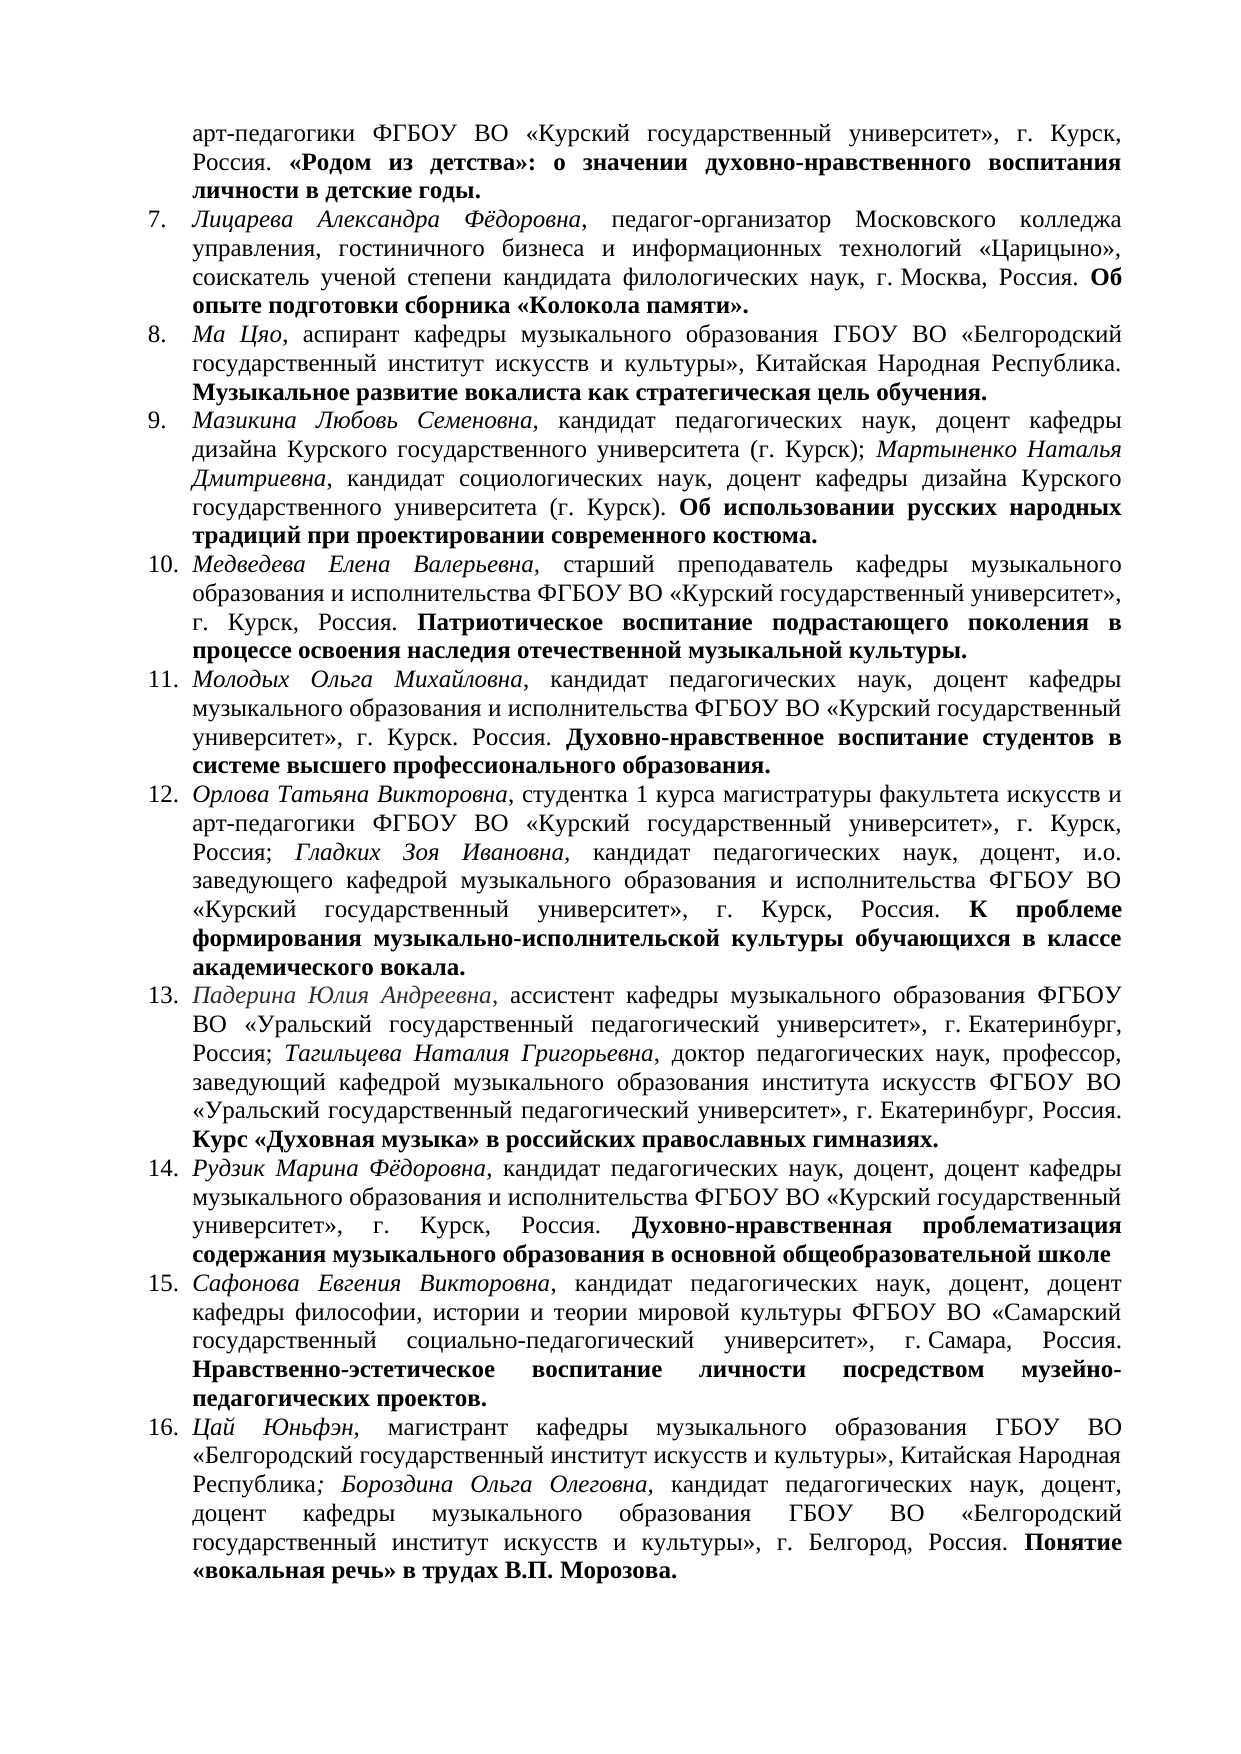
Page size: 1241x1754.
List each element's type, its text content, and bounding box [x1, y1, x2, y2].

list Рудзик Марина Фёдоровна, кандидат педагогических наук, доцент, доцент кафедры музыкального образования и исполнительства ФГБОУ ВО «Курский государственный университет», г. Курск, Россия. Духовно-нравственная проблематизация содержания музыкального образования в основной общеобразовательной школе [148, 1153, 1122, 1268]
list Сафонова Евгения Викторовна, кандидат педагогических наук, доцент, доцент кафедры философии, истории и теории мировой культуры ФГБОУ ВО «Самарский государственный социально-педагогический университет», г. Самара, Россия. Нравственно-эстетическое воспитание личности посредством музейно-педагогических проектов. [148, 1268, 1122, 1412]
list Молодых Ольга Михайловна, кандидат педагогических наук, доцент кафедры музыкального образования и исполнительства ФГБОУ ВО «Курский государственный университет», г. Курск. Россия. Духовно-нравственное воспитание студентов в системе высшего профессионального образования. [148, 664, 1122, 779]
list Мазикина Любовь Семеновна, кандидат педагогических наук, доцент кафедры дизайна Курского государственного университета (г. Курск); Мартыненко Наталья Дмитриевна, кандидат социологических наук, доцент кафедры дизайна Курского государственного университета (г. Курск). Об использовании русских народных традиций при проектировании современного костюма. [148, 406, 1122, 549]
list Орлова Татьяна Викторовна, студентка 1 курса магистратуры факультета искусств и арт-педагогики ФГБОУ ВО «Курский государственный университет», г. Курск, Россия; Гладких Зоя Ивановна, кандидат педагогических наук, доцент, и.о. заведующего кафедрой музыкального образования и исполнительства ФГБОУ ВО «Курский государственный университет», г. Курск, Россия. К проблеме формирования музыкально-исполнительской культуры обучающихся в классе академического вокала. [148, 779, 1122, 981]
list Ма Цяо, аспирант кафедры музыкального образования ГБОУ ВО «Белгородский государственный институт искусств и культуры», Китайская Народная Республика. Музыкальное развитие вокалиста как стратегическая цель обучения. [148, 319, 1122, 406]
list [148, 118, 1122, 204]
list Лицарева Александра Фёдоровна, педагог-организатор Московского колледжа управления, гостиничного бизнеса и информационных технологий «Царицыно», соискатель ученой степени кандидата филологических наук, г. Москва, Россия. Об опыте подготовки сборника «Колокола памяти». [148, 204, 1122, 319]
list Цай Юньфэн, магистрант кафедры музыкального образования ГБОУ ВО «Белгородский государственный институт искусств и культуры», Китайская Народная Республика; Бороздина Ольга Олеговна, кандидат педагогических наук, доцент, доцент кафедры музыкального образования ГБОУ ВО «Белгородский государственный институт искусств и культуры», г. Белгород, Россия. Понятие «вокальная речь» в трудах В.П. Морозова. [148, 1412, 1122, 1584]
list Падерина Юлия Андреевна, ассистент кафедры музыкального образования ФГБОУ ВО «Уральский государственный педагогический университет», г. Екатеринбург, Россия; Тагильцева Наталия Григорьевна, доктор педагогических наук, профессор, заведующий кафедрой музыкального образования института искусств ФГБОУ ВО «Уральский государственный педагогический университет», г. Екатеринбург, Россия. Курс «Духовная музыка» в российских православных гимназиях. [148, 981, 1122, 1153]
list Медведева Елена Валерьевна, старший преподаватель кафедры музыкального образования и исполнительства ФГБОУ ВО «Курский государственный университет», г. Курск, Россия. Патриотическое воспитание подрастающего поколения в процессе освоения наследия отечественной музыкальной культуры. [148, 549, 1122, 664]
